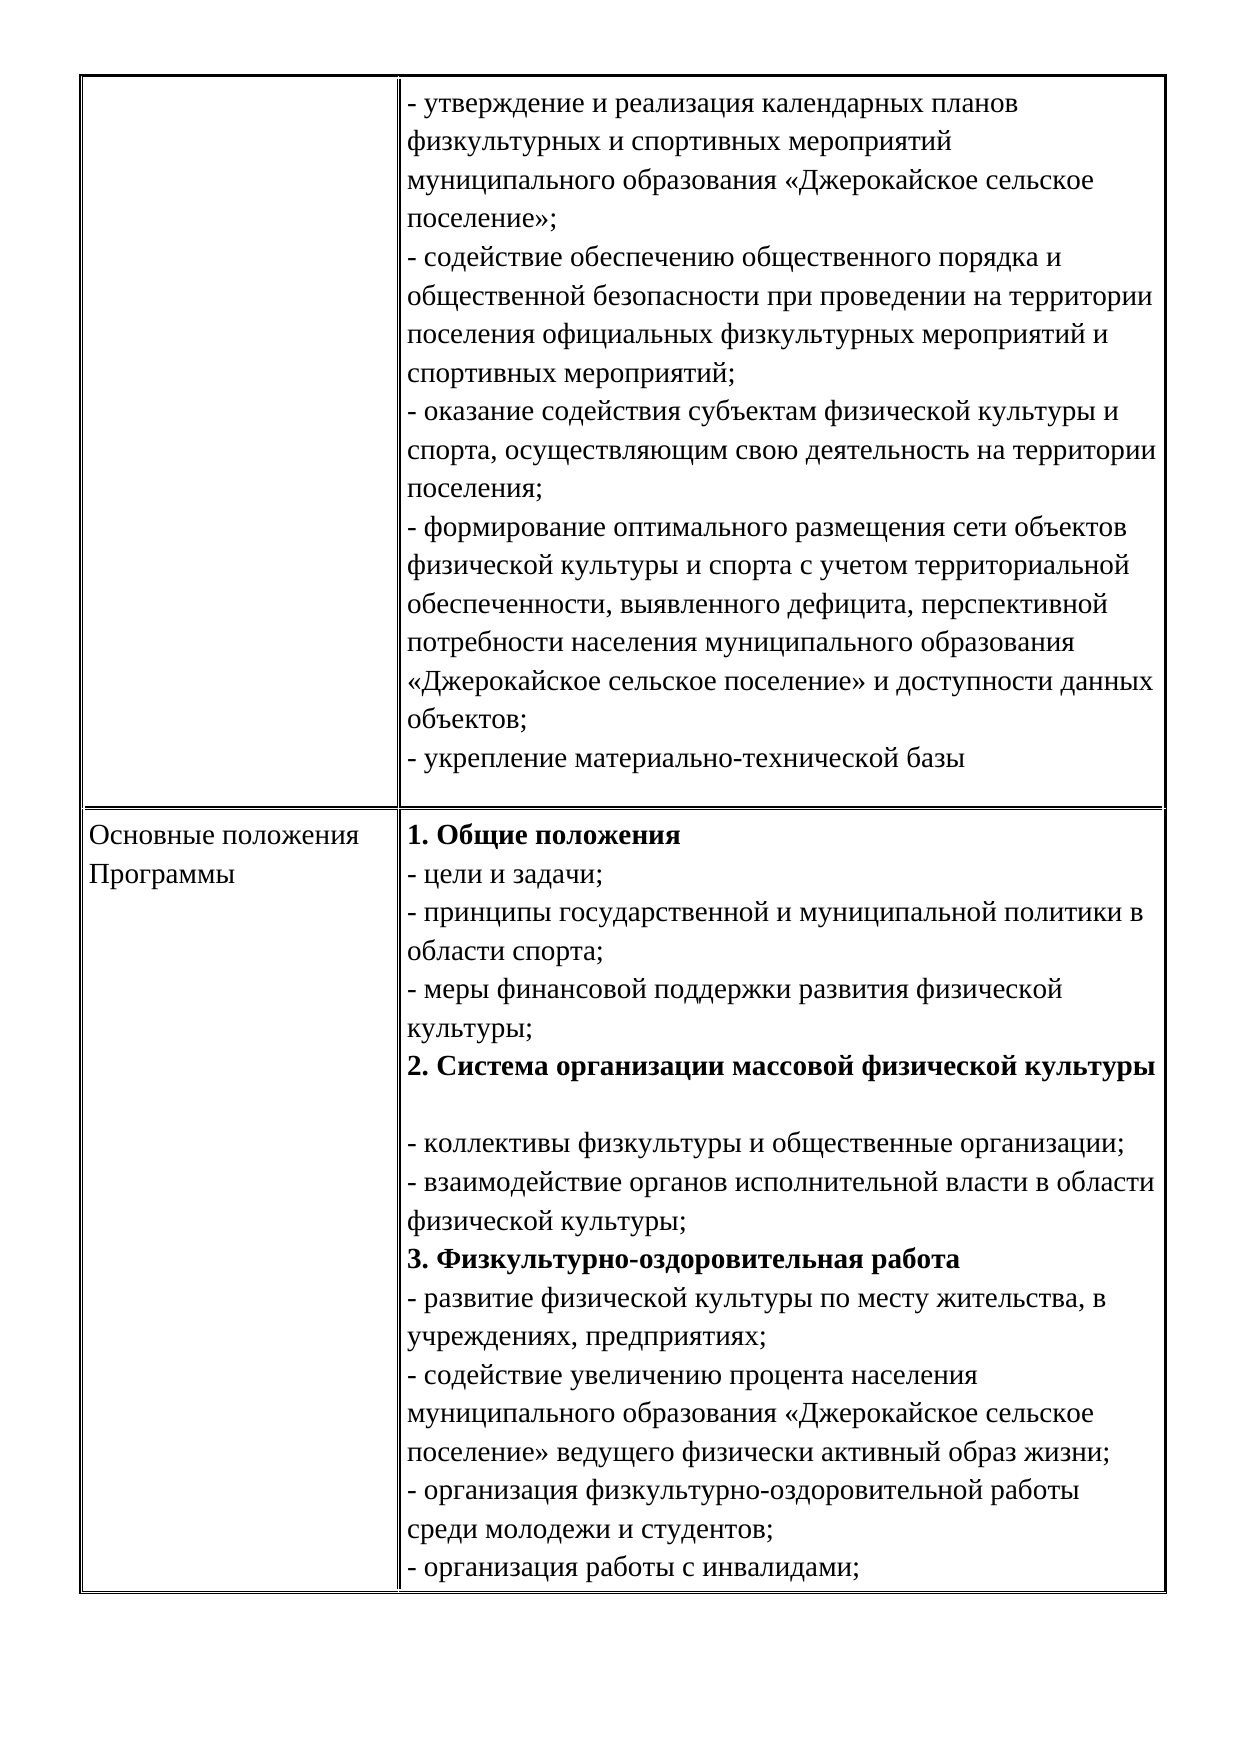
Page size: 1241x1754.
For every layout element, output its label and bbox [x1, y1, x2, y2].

table_cell [83, 806, 399, 1591]
table_cell [83, 76, 399, 806]
table_cell [399, 806, 1165, 1591]
table_cell [399, 77, 1164, 806]
